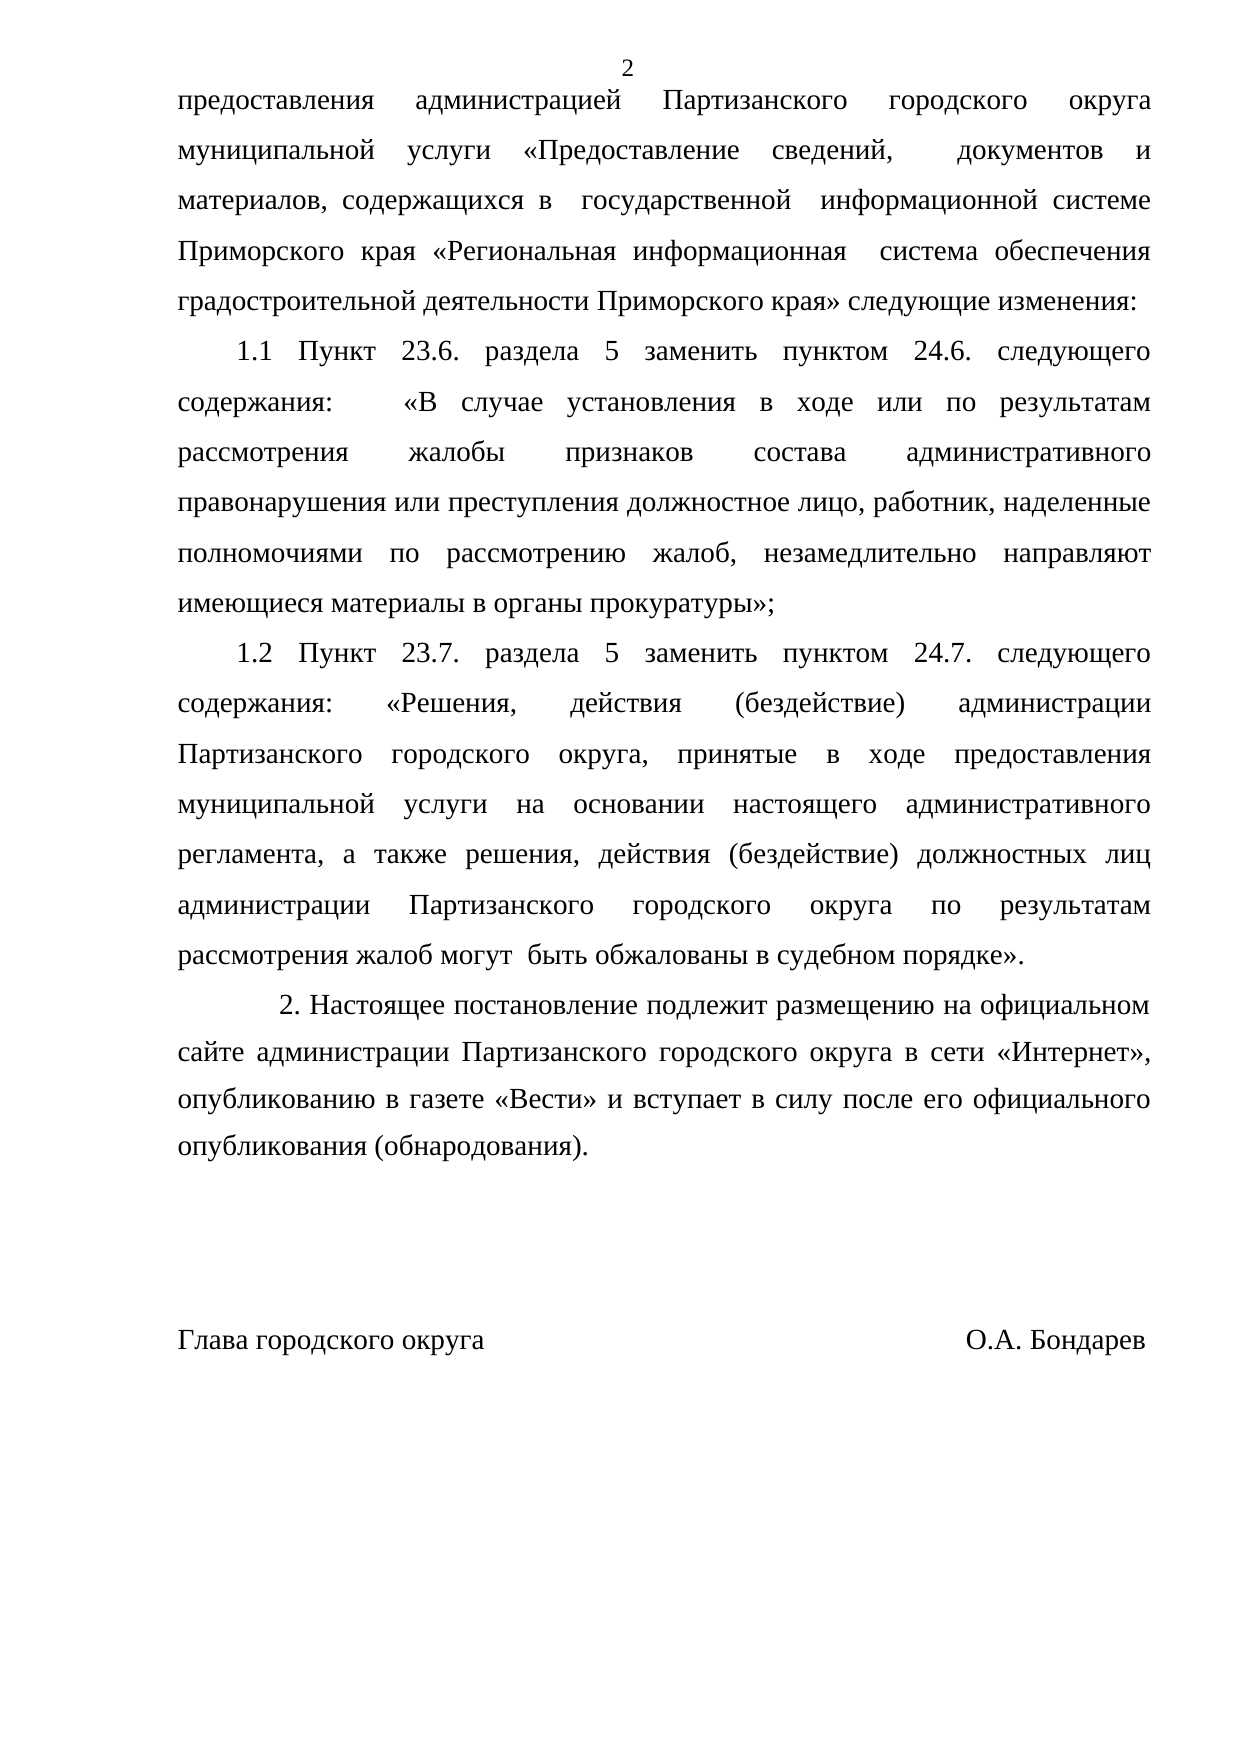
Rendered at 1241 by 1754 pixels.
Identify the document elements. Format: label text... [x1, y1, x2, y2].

text Глава городского округа О.А. Бондарев [177, 1322, 1152, 1356]
text 2. Настоящее постановление подлежит размещению на официальном сайте администрации Партизанского городского округа в сети «Интернет», опубликованию в газете «Вести» и вступает в силу после его официального опубликования (обнародования). [177, 987, 1152, 1162]
text 1.1 Пункт 23.6. раздела 5 заменить пунктом 24.6. следующего содержания: «В случае установления в ходе или по результатам рассмотрения жалобы признаков состава административного правонарушения или преступления должностное лицо, работник, наделенные полномочиями по рассмотрению жалоб, незамедлительно направляют имеющиеся материалы в органы прокуратуры»; [177, 333, 1152, 618]
text 1.2 Пункт 23.7. раздела 5 заменить пунктом 24.7. следующего содержания: «Решения, действия (бездействие) администрации Партизанского городского округа, принятые в ходе предоставления муниципальной услуги на основании настоящего административного регламента, а также решения, действия (бездействие) должностных лиц администрации Партизанского городского округа по результатам рассмотрения жалоб могут быть обжалованы в судебном порядке». [177, 635, 1152, 971]
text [177, 82, 1152, 317]
